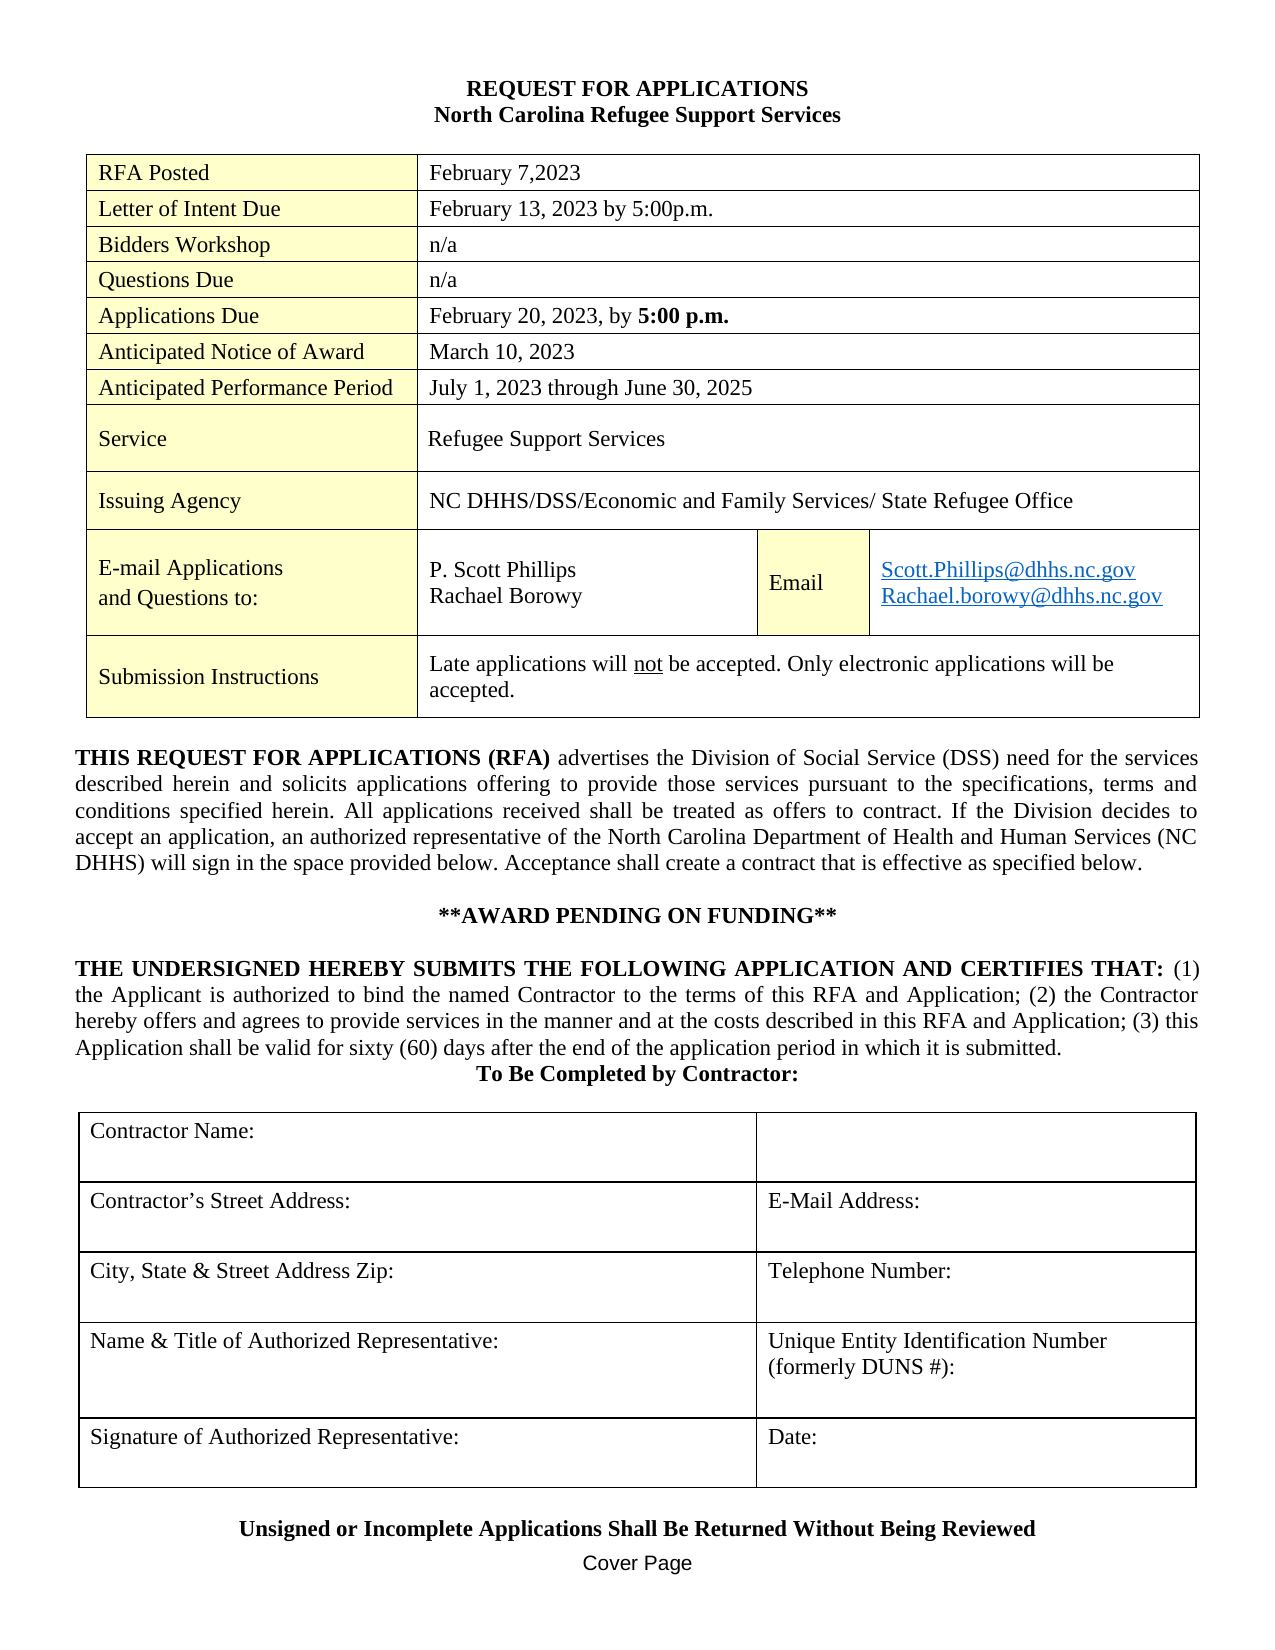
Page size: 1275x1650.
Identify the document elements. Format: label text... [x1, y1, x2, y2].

table_cell March 10, 2023 [418, 334, 1199, 368]
table_cell City, State & Street Address Zip: [80, 1253, 756, 1321]
text **AWARD PENDING ON FUNDING** [75, 902, 1200, 928]
table_cell Bidders Workshop [87, 227, 417, 261]
table_cell July 1, 2023 through June 30, 2025 [418, 370, 1199, 404]
table_cell n/a [418, 227, 1199, 261]
text North Carolina Refugee Support Services [75, 101, 1200, 128]
table_cell Refugee Support Services [418, 405, 1199, 471]
table_header [757, 1113, 1195, 1181]
table_header RFA Posted [87, 155, 417, 190]
table_cell Letter of Intent Due [87, 191, 417, 226]
table_cell Questions Due [87, 262, 417, 297]
table_cell Email [758, 530, 869, 635]
table_header Contractor Name: [80, 1113, 756, 1181]
table_cell Unique Entity Identification Number (formerly DUNS #): [757, 1323, 1195, 1417]
table_cell Telephone Number: [757, 1253, 1195, 1321]
table_cell Issuing Agency [87, 472, 417, 529]
table_cell Signature of Authorized Representative: [80, 1419, 756, 1487]
table_cell P. Scott Phillips Rachael Borowy [418, 530, 757, 635]
table_cell NC DHHS/DSS/Economic and Family Services/ State Refugee Office [418, 472, 1199, 529]
table_cell February 13, 2023 by 5:00p.m. [418, 191, 1199, 226]
table_cell Applications Due [87, 298, 417, 333]
table_cell Contractor’s Street Address: [80, 1183, 756, 1251]
table_cell E-Mail Address: [757, 1183, 1195, 1251]
table_cell Late applications will not be accepted. Only electronic applications will be accepted. [418, 636, 1199, 717]
text THIS REQUEST FOR APPLICATIONS (RFA) advertises the Division of Social Service (DSS) need for the services described herein and solicits applications offering to provide those services pursuant to the specifications, terms and conditions specified herein. All applications received shall be treated as offers to contract. If the Division decides to accept an application, an authorized representative of the North Carolina Department of Health and Human Services (NC DHHS) will sign in the space provided below. Acceptance shall create a contract that is effective as specified below. [75, 744, 1200, 876]
table_cell n/a [418, 262, 1199, 297]
table_header February 7,2023 [418, 155, 1199, 190]
table_cell Service [87, 405, 417, 471]
table_cell Anticipated Performance Period [87, 370, 417, 404]
text THE UNDERSIGNED HEREBY SUBMITS THE FOLLOWING APPLICATION AND CERTIFIES THAT: (1) the Applicant is authorized to bind the named Contractor to the terms of this RFA and Application; (2) the Contractor hereby offers and agrees to provide services in the manner and at the costs described in this RFA and Application; (3) this Application shall be valid for sixty (60) days after the end of the application period in which it is submitted. [75, 955, 1200, 1060]
table_cell February 20, 2023, by 5:00 p.m. [418, 298, 1199, 333]
text To Be Completed by Contractor: [75, 1060, 1200, 1087]
table_cell Scott.Phillips@dhhs.nc.gov Rachael.borowy@dhhs.nc.gov [870, 530, 1199, 635]
table_cell Date: [757, 1419, 1195, 1487]
text REQUEST FOR APPLICATIONS [75, 75, 1200, 101]
table_cell E-mail Applications and Questions to: [87, 530, 417, 635]
table_cell Submission Instructions [87, 636, 417, 717]
table_cell Name & Title of Authorized Representative: [80, 1323, 756, 1417]
text Unsigned or Incomplete Applications Shall Be Returned Without Being Reviewed [75, 1515, 1200, 1541]
table_cell Anticipated Notice of Award [87, 334, 417, 368]
